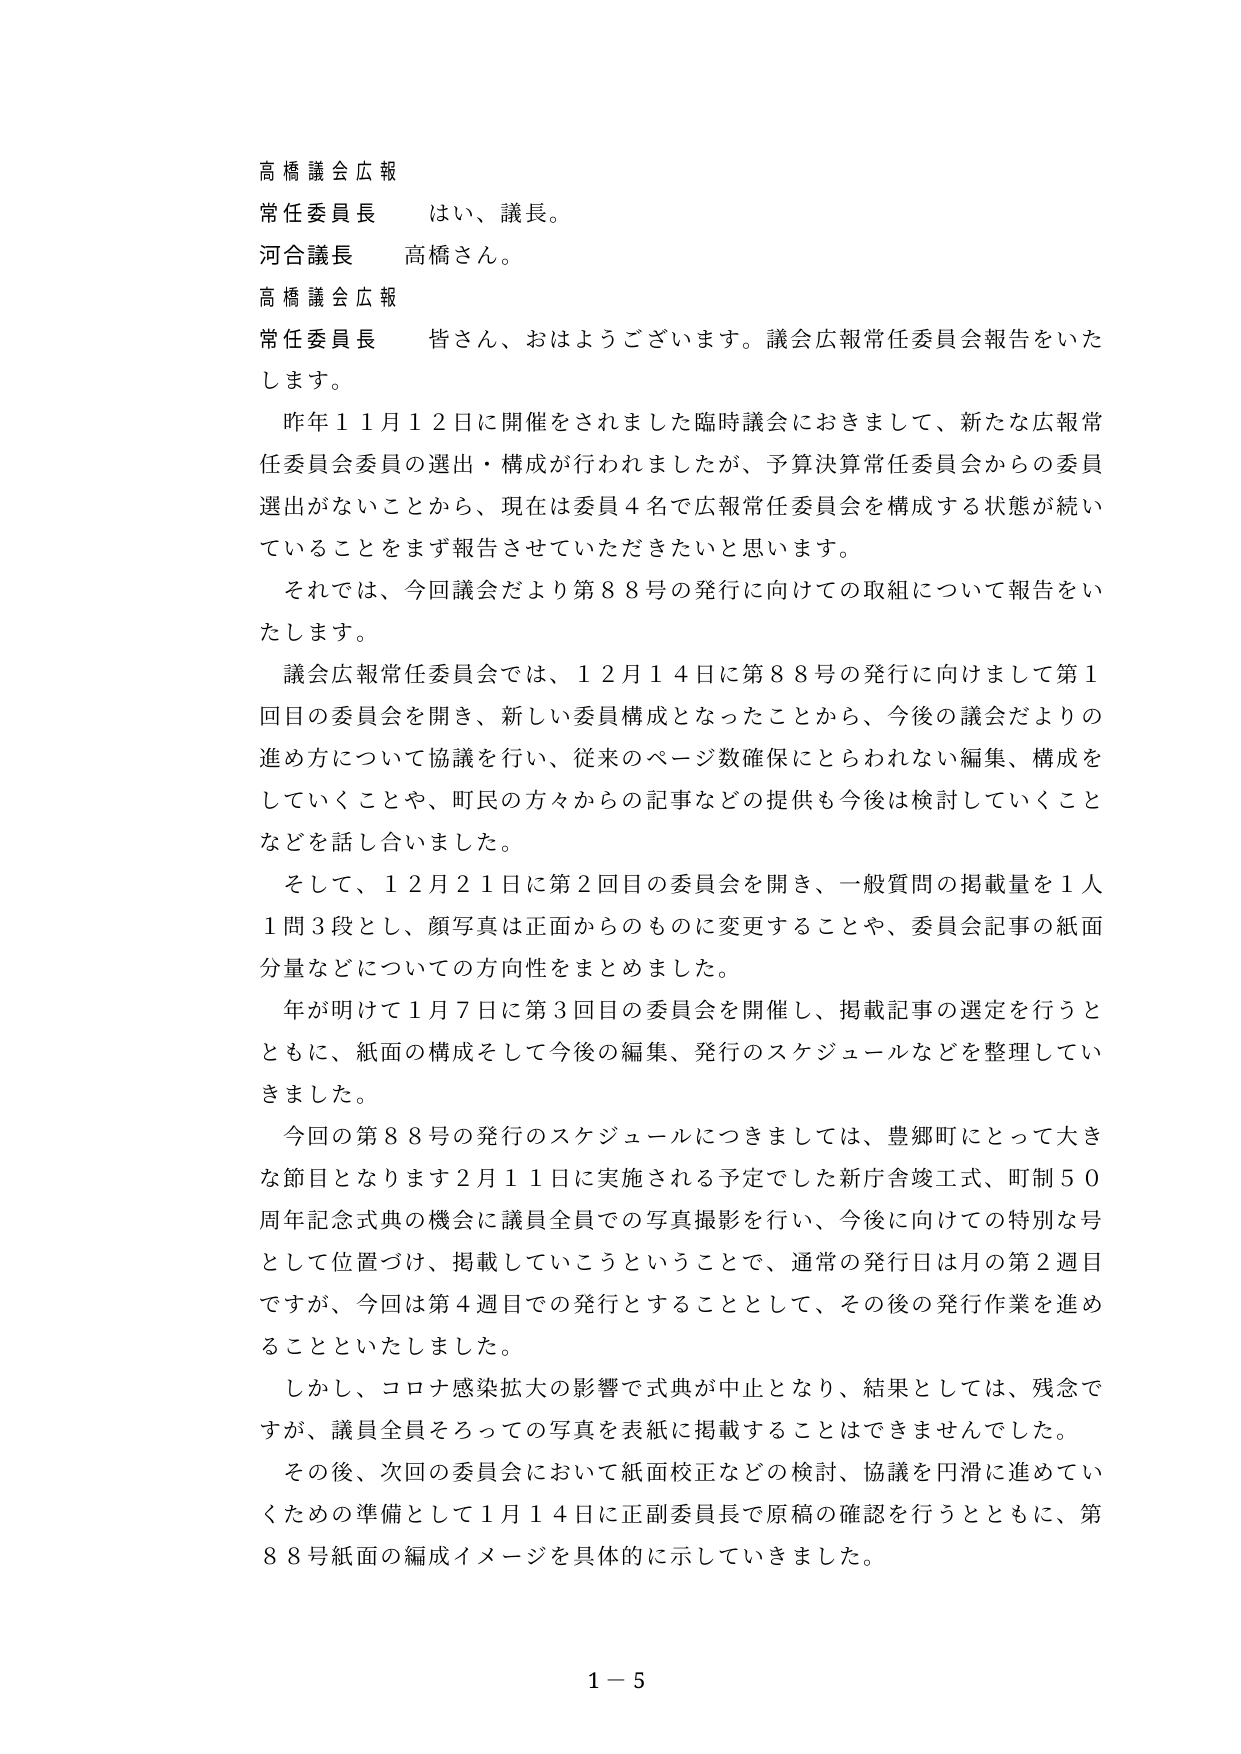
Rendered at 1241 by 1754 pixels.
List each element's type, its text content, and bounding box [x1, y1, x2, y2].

text 今回の第８８号の発行のスケジュールにつきましては、豊郷町にとって大きな節目となります２月１１日に実施される予定でした新庁舎竣工式、町制５０周年記念式典の機会に議員全員での写真撮影を行い、今後に向けての特別な号として位置づけ、掲載していこうということで、通常の発行日は月の第２週目ですが、今回は第４週目での発行とすることとして、その後の発行作業を進めることといたしました。 [259, 1114, 1105, 1366]
text その後、次回の委員会において紙面校正などの検討、協議を円滑に進めていくための準備として１月１４日に正副委員長で原稿の確認を行うとともに、第８８号紙面の編成イメージを具体的に示していきました。 [259, 1450, 1105, 1576]
text それでは、今回議会だより第８８号の発行に向けての取組について報告をいたします。 [259, 568, 1105, 652]
text そして、１２月２１日に第２回目の委員会を開き、一般質問の掲載量を１人１問３段とし、顔写真は正面からのものに変更することや、委員会記事の紙面分量などについての方向性をまとめました。 [259, 862, 1105, 988]
text 河合議長 高橋さん。 [138, 232, 1105, 274]
text 議会広報常任委員会では、１２月１４日に第８８号の発行に向けまして第１回目の委員会を開き、新しい委員構成となったことから、今後の議会だよりの進め方について協議を行い、従来のページ数確保にとらわれない編集、構成をしていくことや、町民の方々からの記事などの提供も今後は検討していくことなどを話し合いました。 [259, 652, 1105, 862]
text 高橋議会広報 [138, 274, 1105, 316]
text 常任委員長 はい、議長。 [138, 191, 1105, 232]
text 年が明けて１月７日に第３回目の委員会を開催し、掲載記事の選定を行うとともに、紙面の構成そして今後の編集、発行のスケジュールなどを整理していきました。 [259, 988, 1105, 1114]
text 昨年１１月１２日に開催をされました臨時議会におきまして、新たな広報常任委員会委員の選出・構成が行われましたが、予算決算常任委員会からの委員選出がないことから、現在は委員４名で広報常任委員会を構成する状態が続いていることをまず報告させていただきたいと思います。 [259, 400, 1105, 568]
text しかし、コロナ感染拡大の影響で式典が中止となり、結果としては、残念ですが、議員全員そろっての写真を表紙に掲載することはできませんでした。 [259, 1366, 1105, 1450]
text 常任委員長 皆さん、おはようございます。議会広報常任委員会報告をいたします。 [138, 316, 1105, 400]
text 高橋議会広報 [138, 148, 1105, 191]
